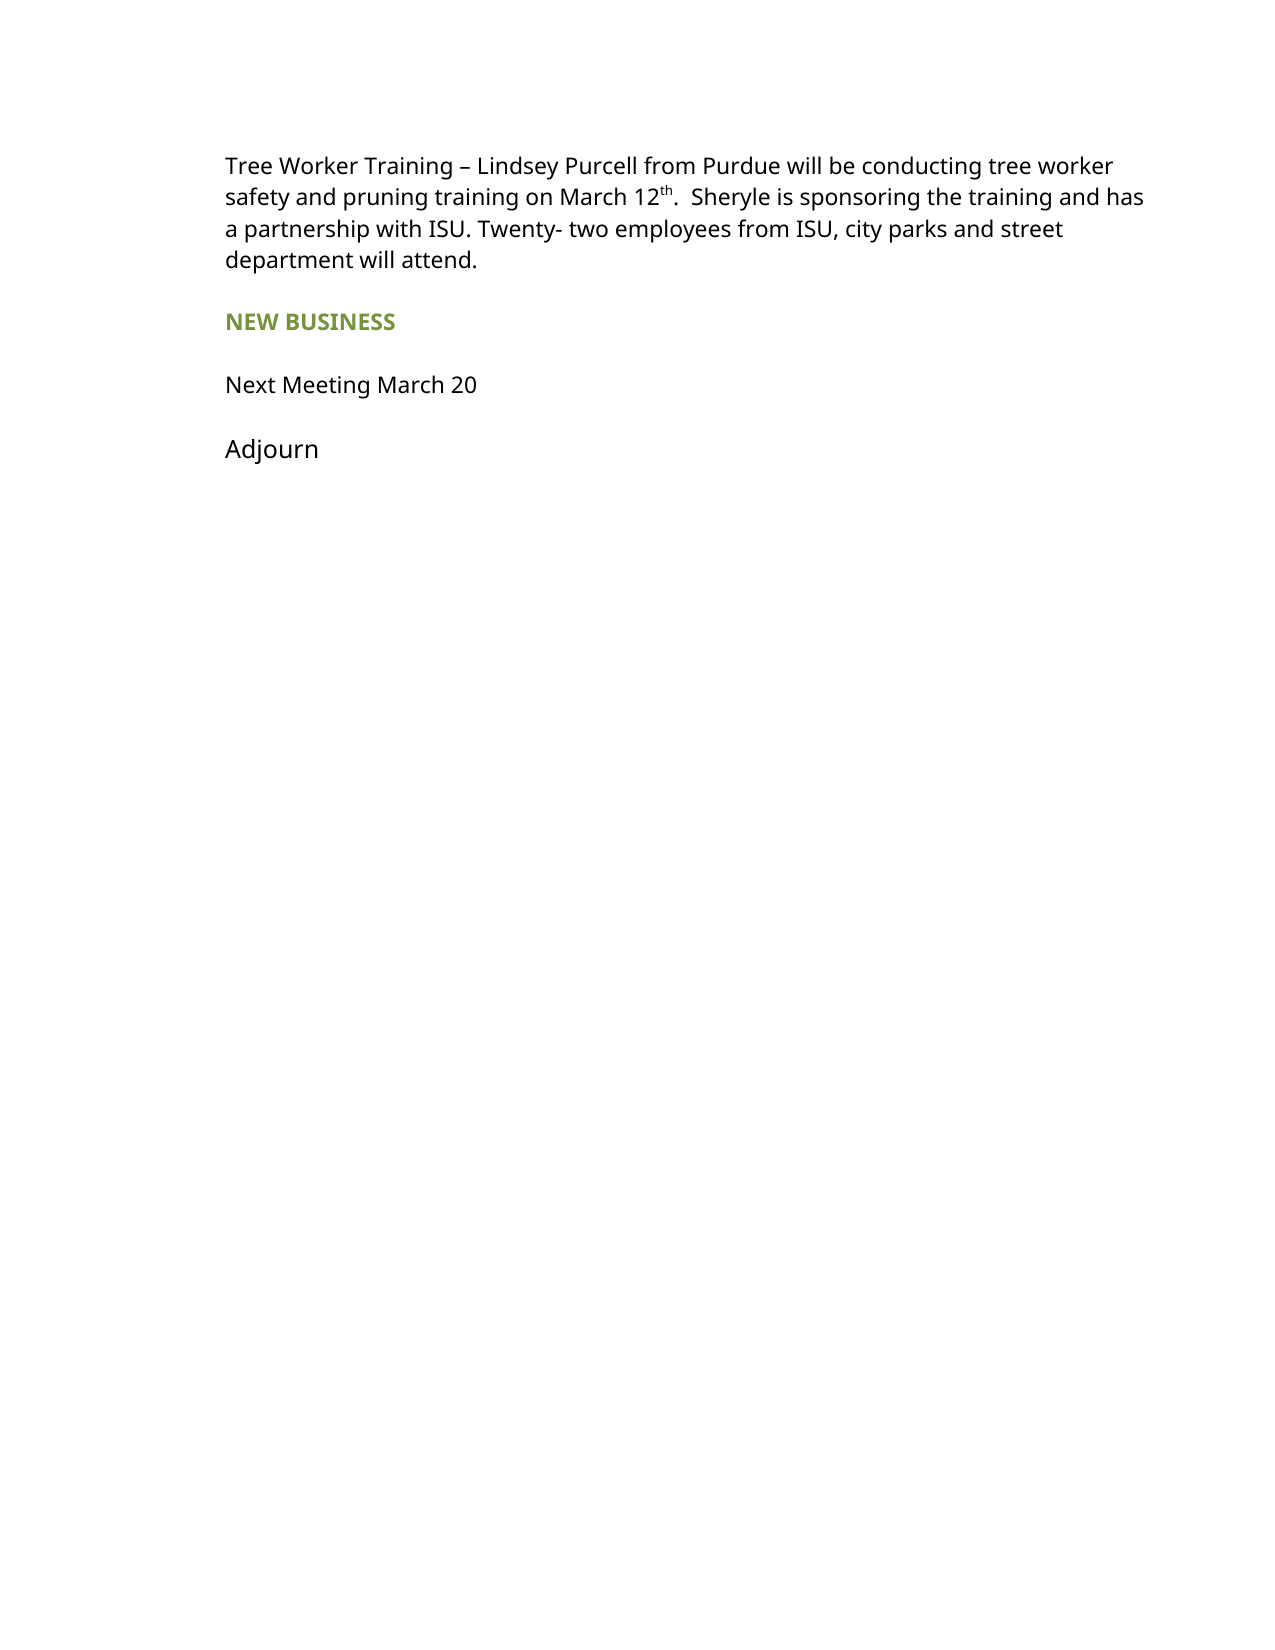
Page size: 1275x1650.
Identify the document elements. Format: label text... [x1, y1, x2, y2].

text Next Meeting March 20 [225, 369, 1155, 400]
text Adjourn [225, 431, 1155, 465]
text Tree Worker Training – Lindsey Purcell from Purdue will be conducting tree worker safety and pruning training on March 12th. Sheryle is sponsoring the training and has a partnership with ISU. Twenty- two employees from ISU, city parks and street department will attend. [225, 150, 1155, 275]
text NEW BUSINESS [225, 306, 1155, 337]
